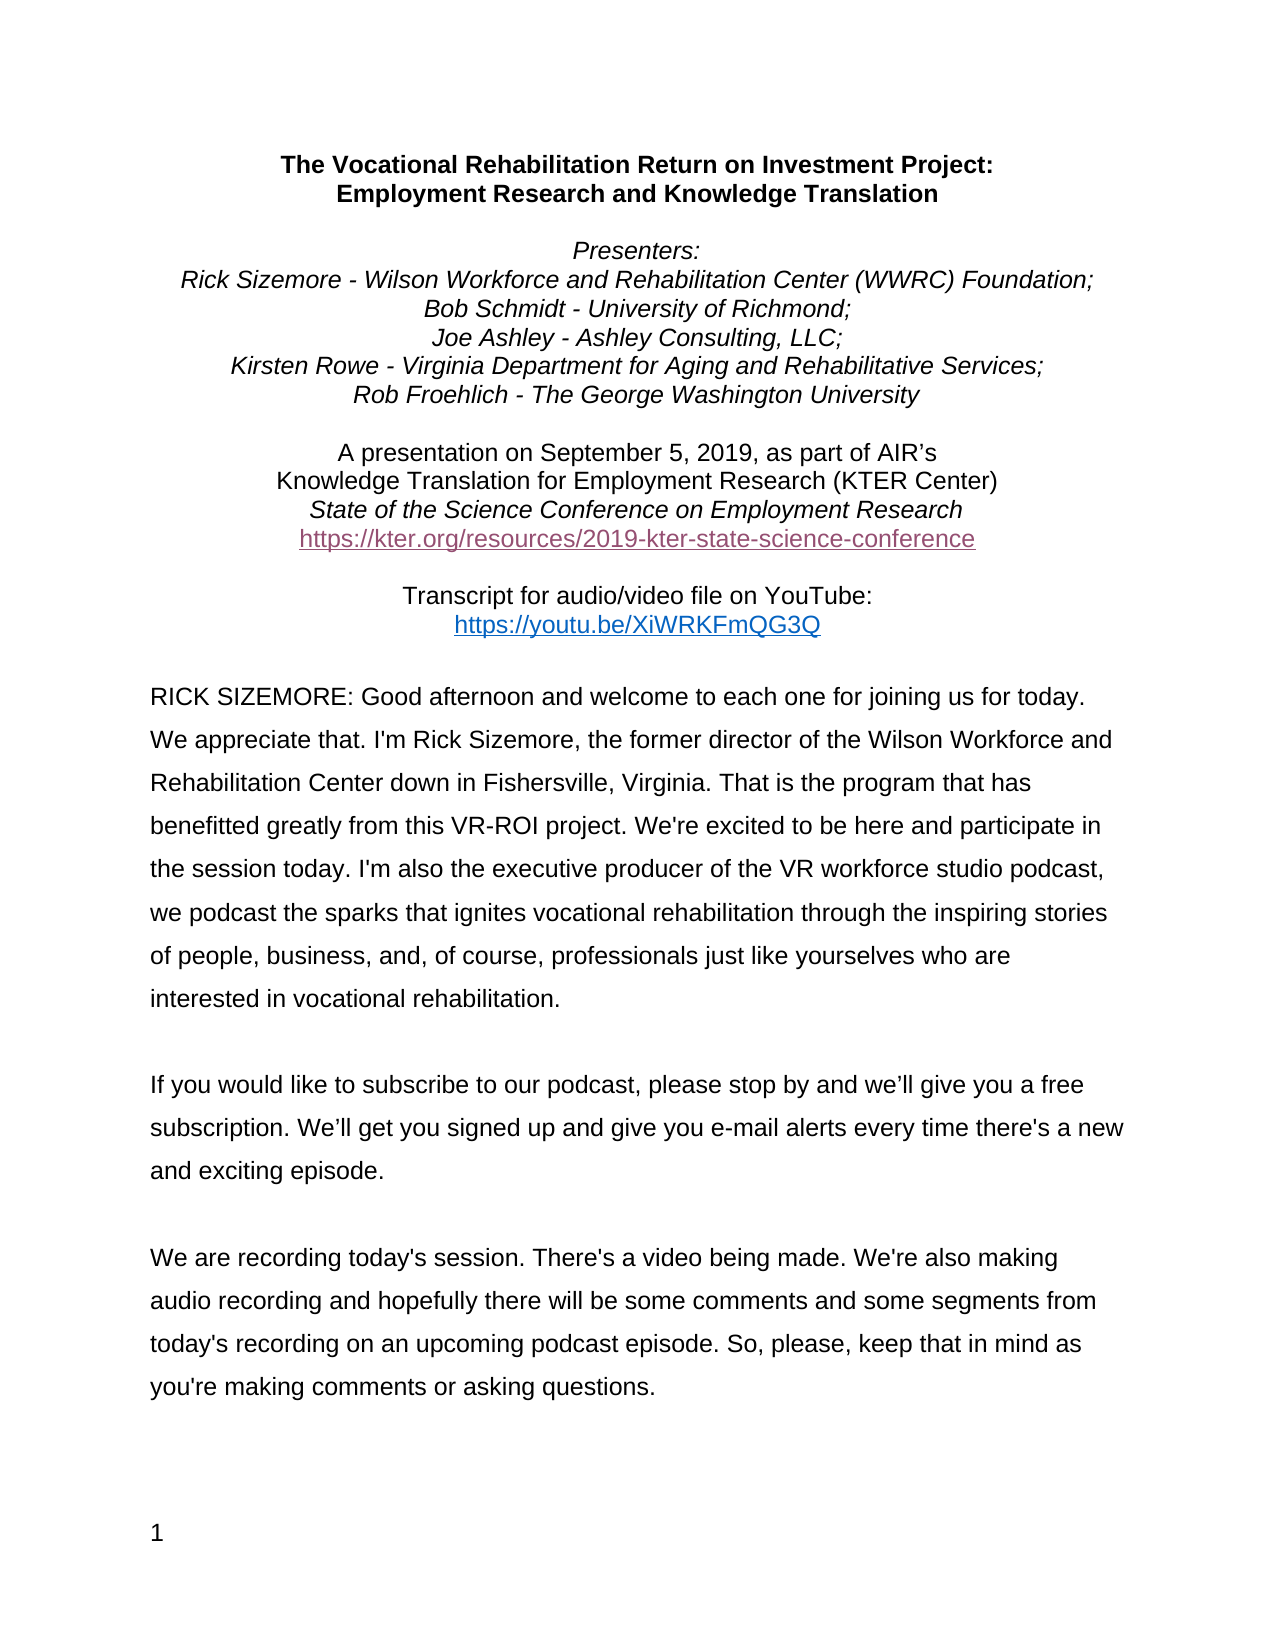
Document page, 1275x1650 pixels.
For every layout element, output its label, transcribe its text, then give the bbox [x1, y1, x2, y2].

text If you would like to subscribe to our podcast, please stop by and we’ll give you a free subscription. We’ll get you signed up and give you e-mail alerts every time there's a new and exciting episode. [150, 1070, 1125, 1185]
text A presentation on September 5, 2019, as part of AIR’s [150, 437, 1125, 466]
text Knowledge Translation for Employment Research (KTER Center) [150, 466, 1125, 495]
text https://kter.org/resources/2019-kter-state-science-conference [150, 524, 1125, 552]
text Rob Froehlich - The George Washington University [150, 380, 1125, 409]
text State of the Science Conference on Employment Research [150, 495, 1125, 524]
text We are recording today's session. There's a video being made. We're also making audio recording and hopefully there will be some comments and some segments from today's recording on an upcoming podcast episode. So, please, keep that in mind as you're making comments or asking questions. [150, 1242, 1125, 1401]
text Employment Research and Knowledge Translation [150, 179, 1125, 207]
text RICK SIZEMORE: Good afternoon and welcome to each one for joining us for today. We appreciate that. I'm Rick Sizemore, the former director of the Wilson Workforce and Rehabilitation Center down in Fishersville, Virginia. That is the program that has benefitted greatly from this VR-ROI project. We're excited to be here and participate in the session today. I'm also the executive producer of the VR workforce studio podcast, we podcast the sparks that ignites vocational rehabilitation through the inspiring stories of people, business, and, of course, professionals just like yourselves who are interested in vocational rehabilitation. [150, 682, 1125, 1012]
text The Vocational Rehabilitation Return on Investment Project: [150, 150, 1125, 179]
text Rick Sizemore - Wilson Workforce and Rehabilitation Center (WWRC) Foundation; [150, 265, 1125, 294]
text Bob Schmidt - University of Richmond; [150, 294, 1125, 322]
text Presenters: [150, 236, 1125, 265]
text Joe Ashley - Ashley Consulting, LLC; [150, 322, 1125, 351]
text https://youtu.be/XiWRKFmQG3Q [150, 610, 1125, 639]
text Transcript for audio/video file on YouTube: [150, 581, 1125, 610]
text Kirsten Rowe - Virginia Department for Aging and Rehabilitative Services; [150, 351, 1125, 380]
